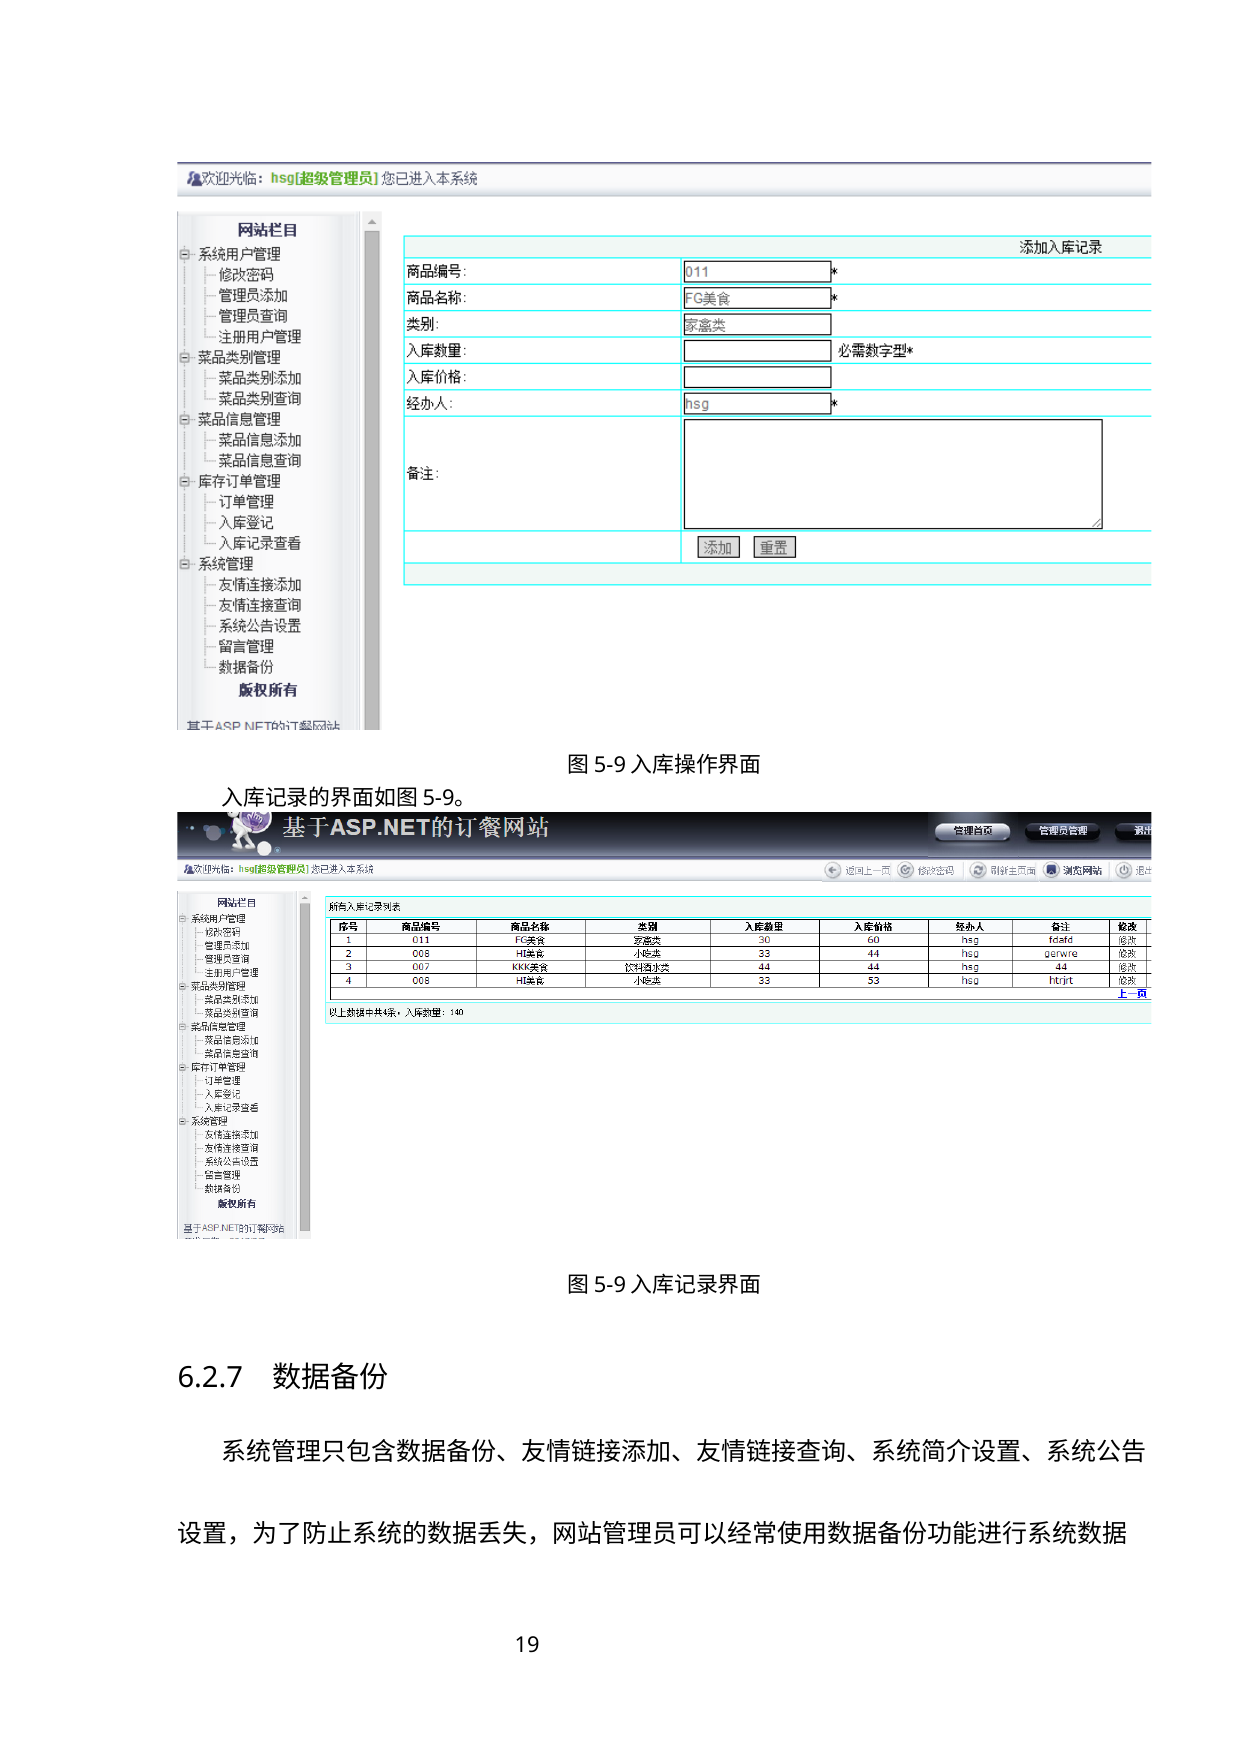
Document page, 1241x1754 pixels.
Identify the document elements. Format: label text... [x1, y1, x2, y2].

text 入库记录的界面如图5-9。 [177, 779, 1152, 812]
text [177, 1417, 1152, 1564]
picture [177, 812, 1152, 1239]
text 6.2.7 数据备份 [177, 1342, 1152, 1407]
text 图5-9入库操作界面 [177, 747, 1152, 779]
text 图5-9入库记录界面 [177, 1267, 1152, 1299]
picture [177, 162, 1152, 730]
